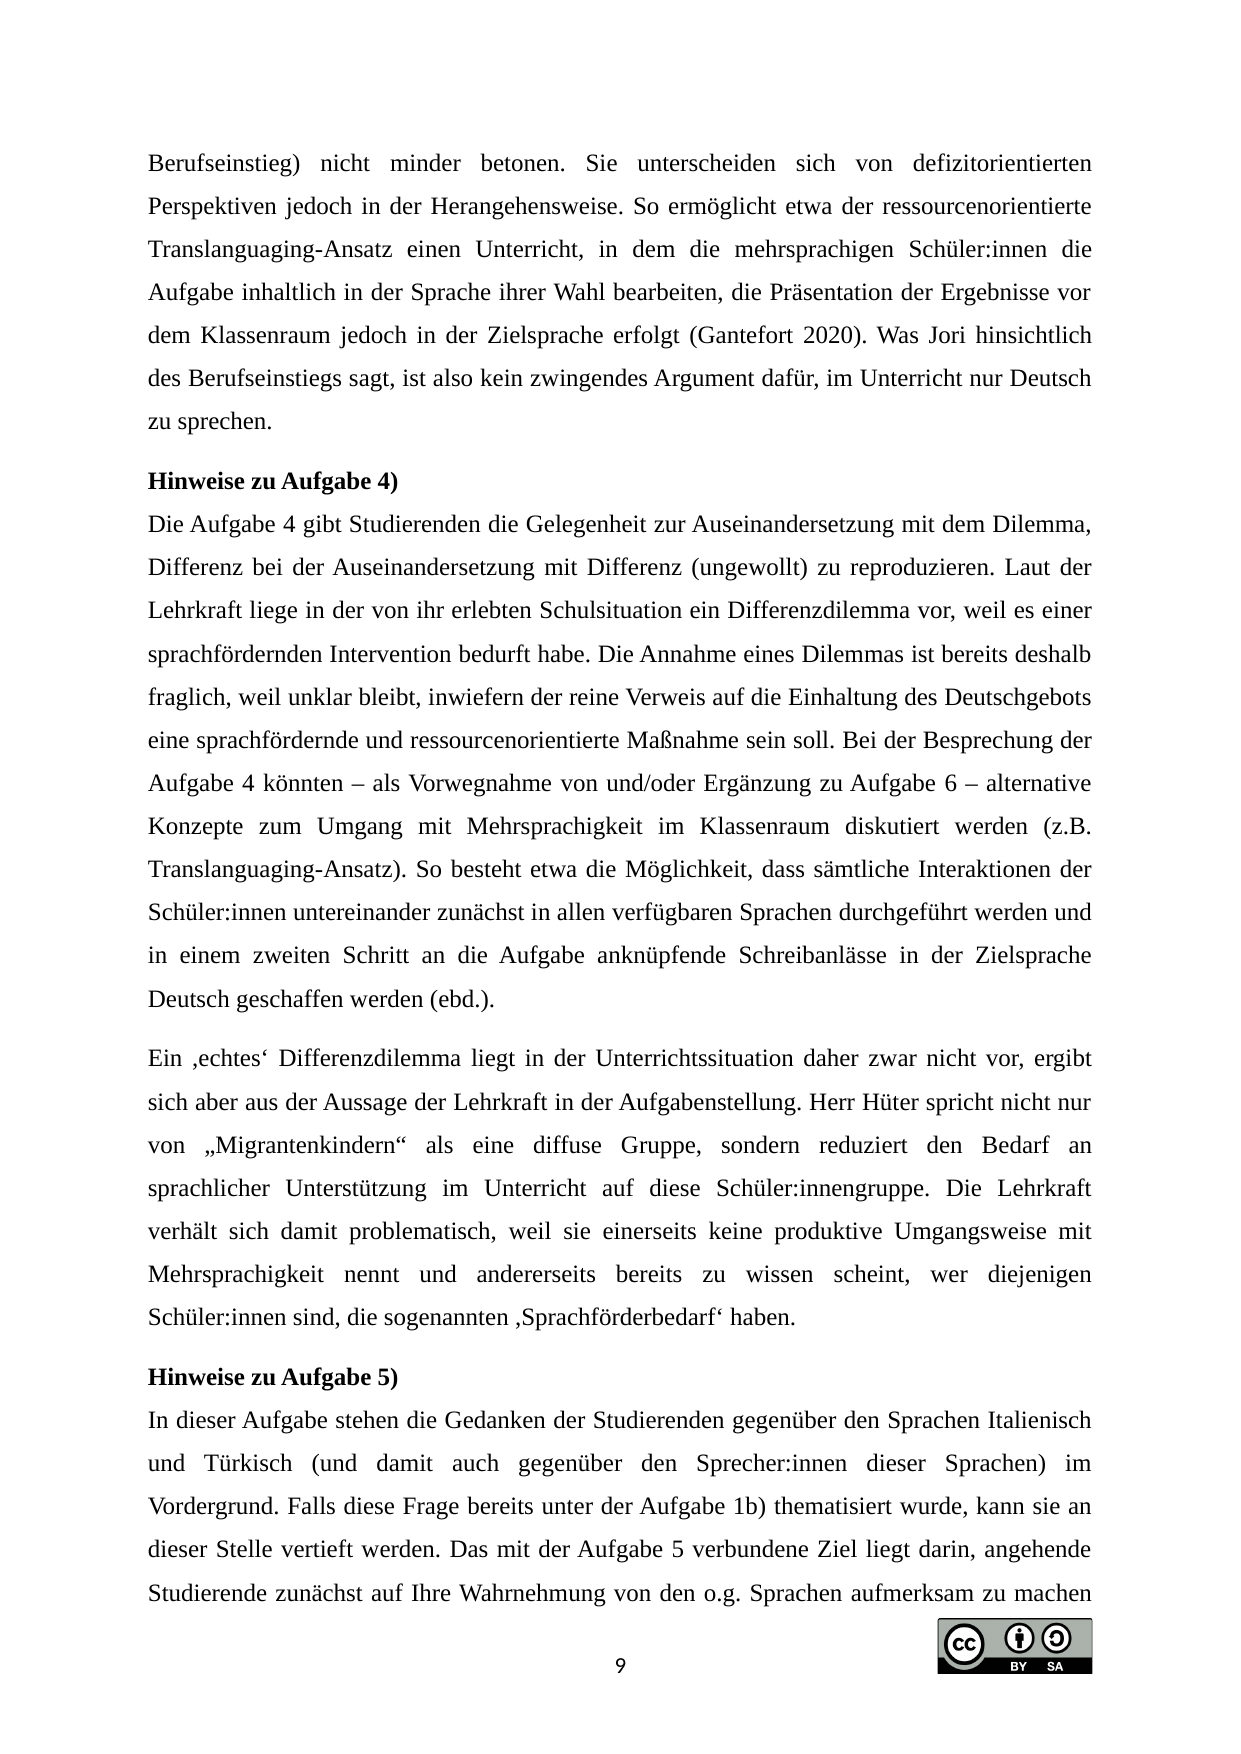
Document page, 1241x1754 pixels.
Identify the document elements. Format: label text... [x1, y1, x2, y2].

subtitle Hinweise zu Aufgabe 5) [148, 1362, 1093, 1391]
subtitle Hinweise zu Aufgabe 4) [148, 466, 1093, 495]
text Ein ,echtes‘ Differenzdilemma liegt in der Unterrichtssituation daher zwar nicht vor, ergibt sich aber aus der Aussage der Lehrkraft in der Aufgabenstellung. Herr Hüter spricht nicht nur von „Migrantenkindern“ als eine diffuse Gruppe, sondern reduziert den Bedarf an sprachlicher Unterstützung im Unterricht auf diese Schüler:innengruppe. Die Lehrkraft verhält sich damit problematisch, weil sie einerseits keine produktive Umgangsweise mit Mehrsprachigkeit nennt und andererseits bereits zu wissen scheint, wer diejenigen Schüler:innen sind, die sogenannten ,Sprachförderbedarf‘ haben. [148, 1043, 1093, 1331]
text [148, 1405, 1093, 1606]
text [148, 148, 1093, 435]
text Die Aufgabe 4 gibt Studierenden die Gelegenheit zur Auseinandersetzung mit dem Dilemma, Differenz bei der Auseinandersetzung mit Differenz (ungewollt) zu reproduzieren. Laut der Lehrkraft liege in der von ihr erlebten Schulsituation ein Differenzdilemma vor, weil es einer sprachfördernden Intervention bedurft habe. Die Annahme eines Dilemmas ist bereits deshalb fraglich, weil unklar bleibt, inwiefern der reine Verweis auf die Einhaltung des Deutschgebots eine sprachfördernde und ressourcenorientierte Maßnahme sein soll. Bei der Besprechung der Aufgabe 4 könnten – als Vorwegnahme von und/oder Ergänzung zu Aufgabe 6 – alternative Konzepte zum Umgang mit Mehrsprachigkeit im Klassenraum diskutiert werden (z.B. Translanguaging-Ansatz). So besteht etwa die Möglichkeit, dass sämtliche Interaktionen der Schüler:innen untereinander zunächst in allen verfügbaren Sprachen durchgeführt werden und in einem zweiten Schritt an die Aufgabe anknüpfende Schreibanlässe in der Zielsprache Deutsch geschaffen werden (ebd.). [148, 509, 1093, 1012]
picture [937, 1618, 1093, 1674]
